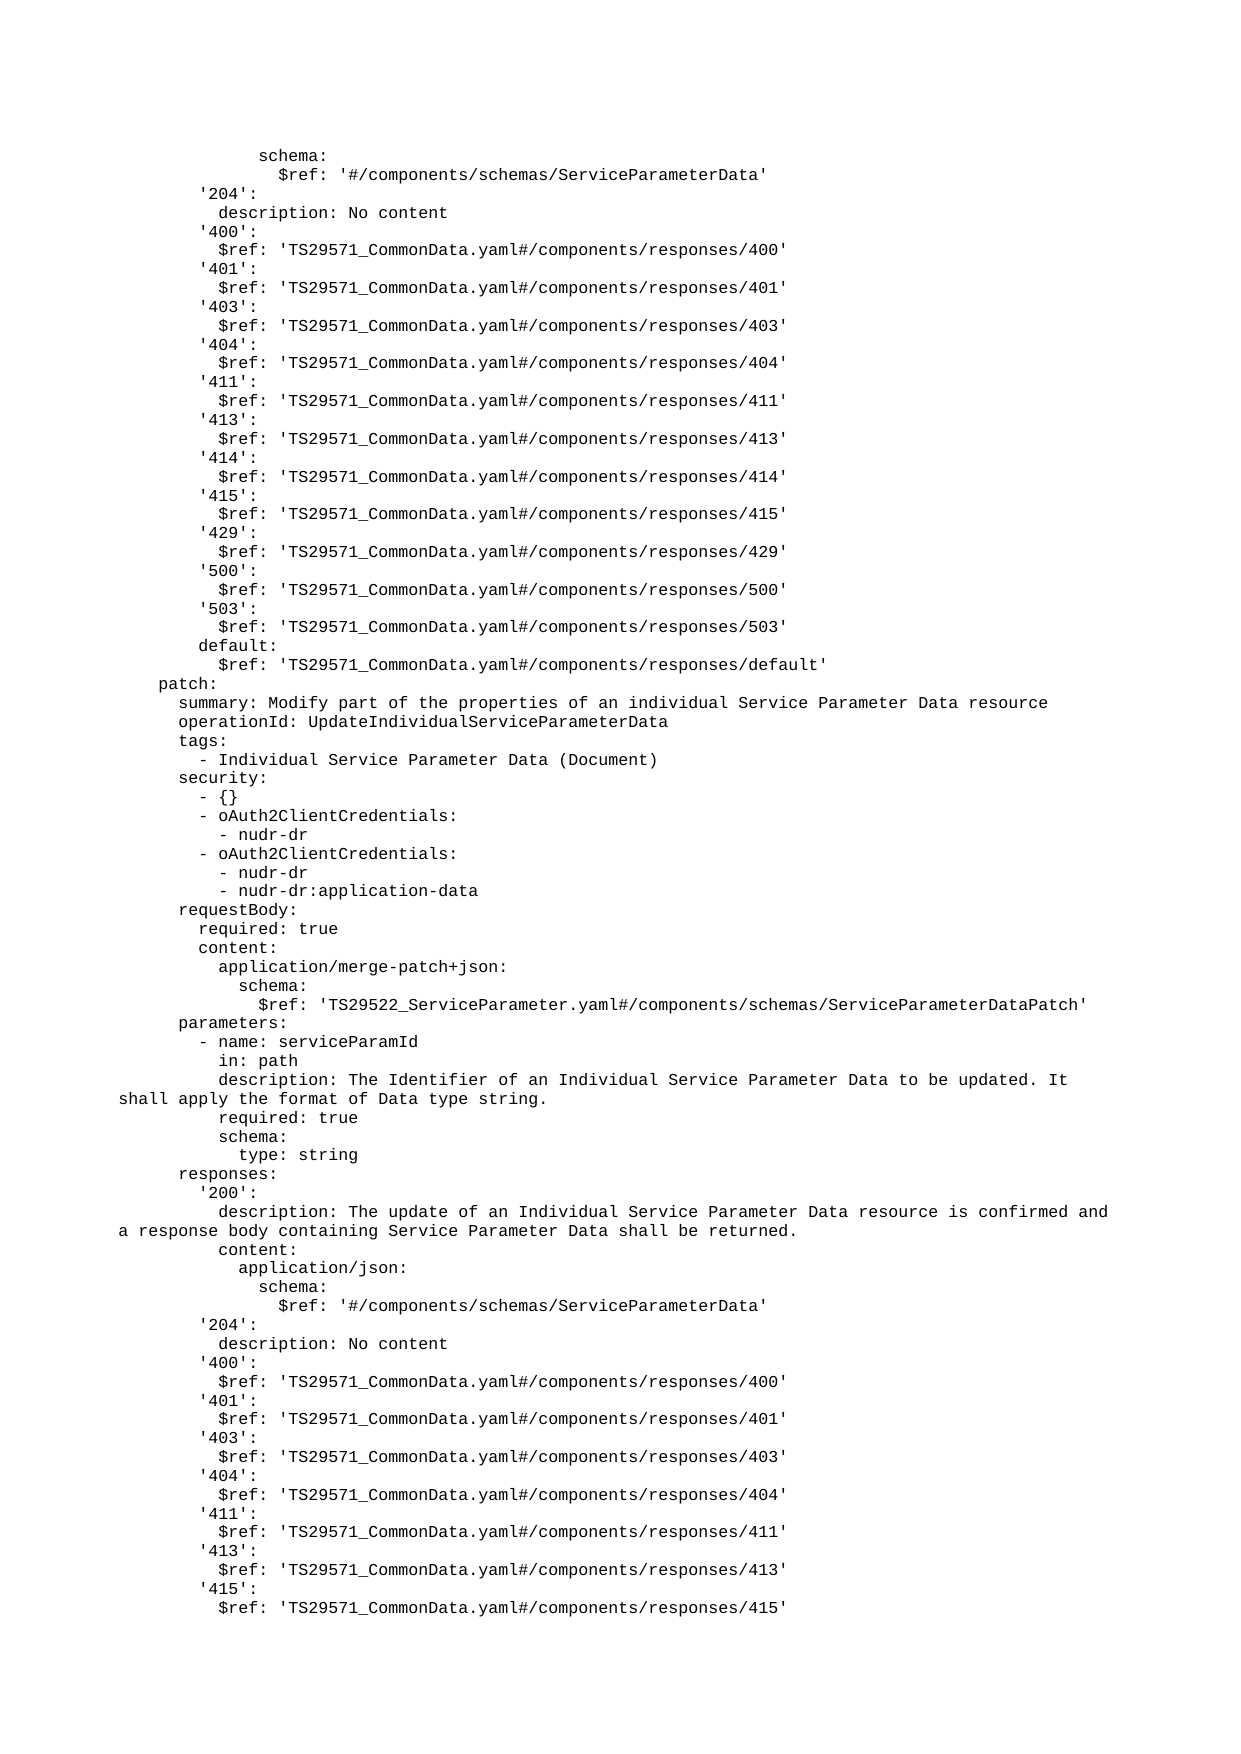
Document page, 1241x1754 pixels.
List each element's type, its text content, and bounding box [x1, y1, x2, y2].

text $ref: 'TS29571_CommonData.yaml#/components/responses/413' [118, 1562, 1122, 1581]
text required: true [118, 921, 1122, 939]
text summary: Modify part of the properties of an individual Service Parameter Data resource [118, 694, 1122, 713]
text - oAuth2ClientCredentials: [118, 845, 1122, 864]
text patch: [118, 676, 1122, 694]
text requestBody: [118, 902, 1122, 921]
text description: The update of an Individual Service Parameter Data resource is confirmed and a response body containing Service Parameter Data shall be returned. [118, 1203, 1122, 1241]
text application/merge-patch+json: [118, 958, 1122, 977]
text schema: [118, 1128, 1122, 1147]
text application/json: [118, 1260, 1122, 1279]
text description: No content [118, 1336, 1122, 1354]
text - oAuth2ClientCredentials: [118, 808, 1122, 826]
text $ref: 'TS29571_CommonData.yaml#/components/responses/500' [118, 581, 1122, 600]
text $ref: 'TS29571_CommonData.yaml#/components/responses/503' [118, 619, 1122, 638]
text '413': [118, 412, 1122, 431]
text $ref: 'TS29571_CommonData.yaml#/components/responses/411' [118, 393, 1122, 412]
text description: No content [118, 204, 1122, 223]
text $ref: 'TS29571_CommonData.yaml#/components/responses/401' [118, 280, 1122, 298]
text $ref: 'TS29571_CommonData.yaml#/components/responses/414' [118, 468, 1122, 487]
text '400': [118, 223, 1122, 242]
text $ref: 'TS29571_CommonData.yaml#/components/responses/403' [118, 1449, 1122, 1467]
text $ref: 'TS29571_CommonData.yaml#/components/responses/403' [118, 317, 1122, 336]
text '500': [118, 562, 1122, 581]
text $ref: '#/components/schemas/ServiceParameterData' [118, 167, 1122, 185]
text $ref: 'TS29571_CommonData.yaml#/components/responses/415' [118, 506, 1122, 525]
text $ref: 'TS29571_CommonData.yaml#/components/responses/401' [118, 1411, 1122, 1430]
text type: string [118, 1147, 1122, 1166]
text '404': [118, 336, 1122, 355]
text $ref: '#/components/schemas/ServiceParameterData' [118, 1298, 1122, 1317]
text '401': [118, 1392, 1122, 1411]
text content: [118, 939, 1122, 958]
text '415': [118, 487, 1122, 506]
text - nudr-dr [118, 864, 1122, 883]
text $ref: 'TS29571_CommonData.yaml#/components/responses/400' [118, 242, 1122, 261]
text '200': [118, 1185, 1122, 1203]
text '204': [118, 1317, 1122, 1336]
text $ref: 'TS29571_CommonData.yaml#/components/responses/413' [118, 431, 1122, 449]
text - name: serviceParamId [118, 1034, 1122, 1053]
text '414': [118, 449, 1122, 468]
text $ref: 'TS29571_CommonData.yaml#/components/responses/400' [118, 1373, 1122, 1392]
text parameters: [118, 1015, 1122, 1034]
text $ref: 'TS29571_CommonData.yaml#/components/responses/415' [118, 1599, 1122, 1618]
text schema: [118, 1279, 1122, 1298]
text '204': [118, 185, 1122, 204]
text in: path [118, 1053, 1122, 1072]
text - nudr-dr:application-data [118, 883, 1122, 902]
text - {} [118, 789, 1122, 808]
text tags: [118, 732, 1122, 751]
text - Individual Service Parameter Data (Document) [118, 751, 1122, 770]
text '401': [118, 261, 1122, 280]
text '411': [118, 1505, 1122, 1524]
text responses: [118, 1166, 1122, 1185]
text description: The Identifier of an Individual Service Parameter Data to be updated. It shall apply the format of Data type string. [118, 1072, 1122, 1109]
text '400': [118, 1354, 1122, 1373]
text '403': [118, 298, 1122, 317]
text security: [118, 770, 1122, 789]
text $ref: 'TS29571_CommonData.yaml#/components/responses/429' [118, 544, 1122, 562]
text $ref: 'TS29571_CommonData.yaml#/components/responses/404' [118, 1486, 1122, 1505]
text schema: [118, 148, 1122, 167]
text operationId: UpdateIndividualServiceParameterData [118, 713, 1122, 732]
text '403': [118, 1430, 1122, 1449]
text '503': [118, 600, 1122, 619]
text required: true [118, 1109, 1122, 1128]
text $ref: 'TS29522_ServiceParameter.yaml#/components/schemas/ServiceParameterDataPatch' [118, 996, 1122, 1015]
text $ref: 'TS29571_CommonData.yaml#/components/responses/404' [118, 355, 1122, 374]
text '411': [118, 374, 1122, 393]
text schema: [118, 977, 1122, 996]
text $ref: 'TS29571_CommonData.yaml#/components/responses/411' [118, 1524, 1122, 1543]
text '429': [118, 525, 1122, 544]
text '415': [118, 1581, 1122, 1599]
text default: [118, 638, 1122, 657]
text content: [118, 1241, 1122, 1260]
text - nudr-dr [118, 826, 1122, 845]
text '413': [118, 1543, 1122, 1562]
text '404': [118, 1467, 1122, 1486]
text $ref: 'TS29571_CommonData.yaml#/components/responses/default' [118, 657, 1122, 676]
